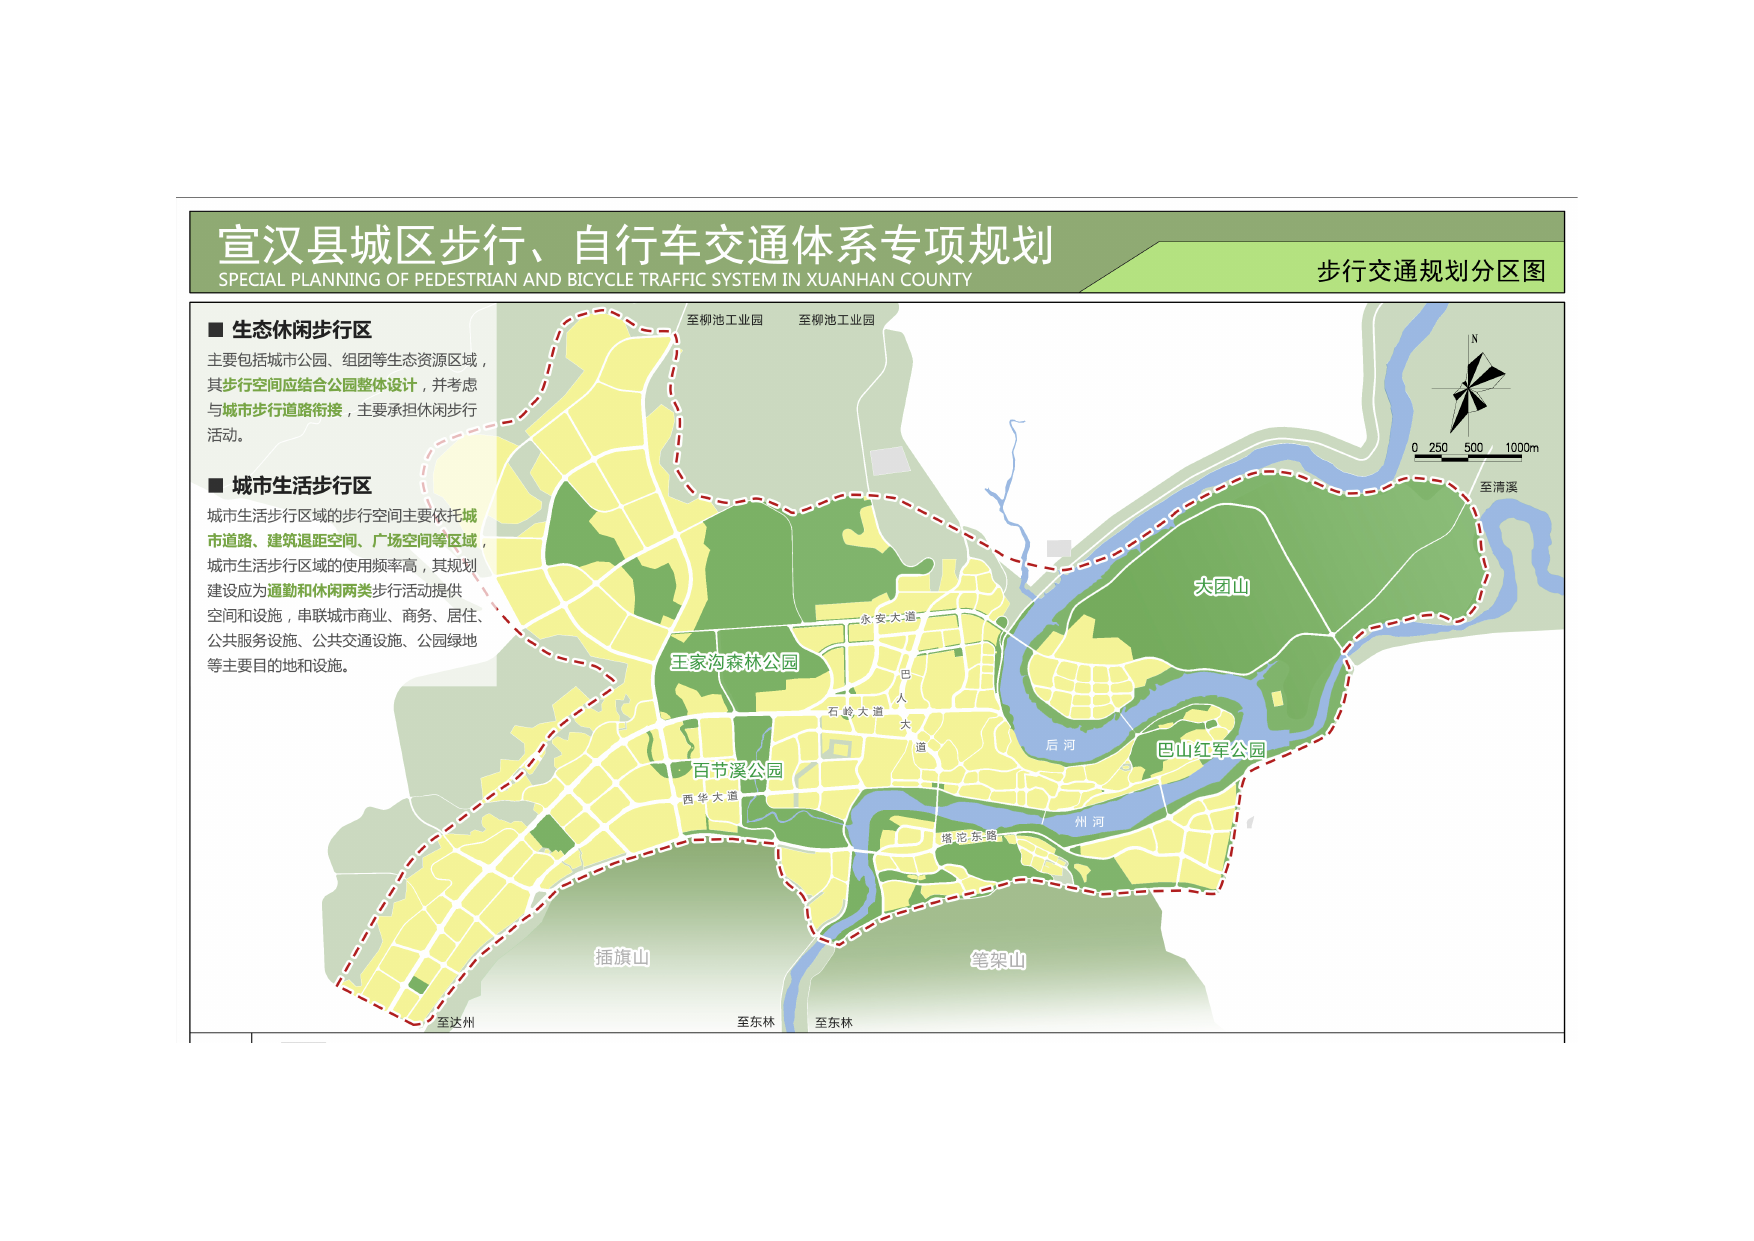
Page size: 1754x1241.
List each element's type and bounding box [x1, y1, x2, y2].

picture [176, 197, 1578, 1043]
